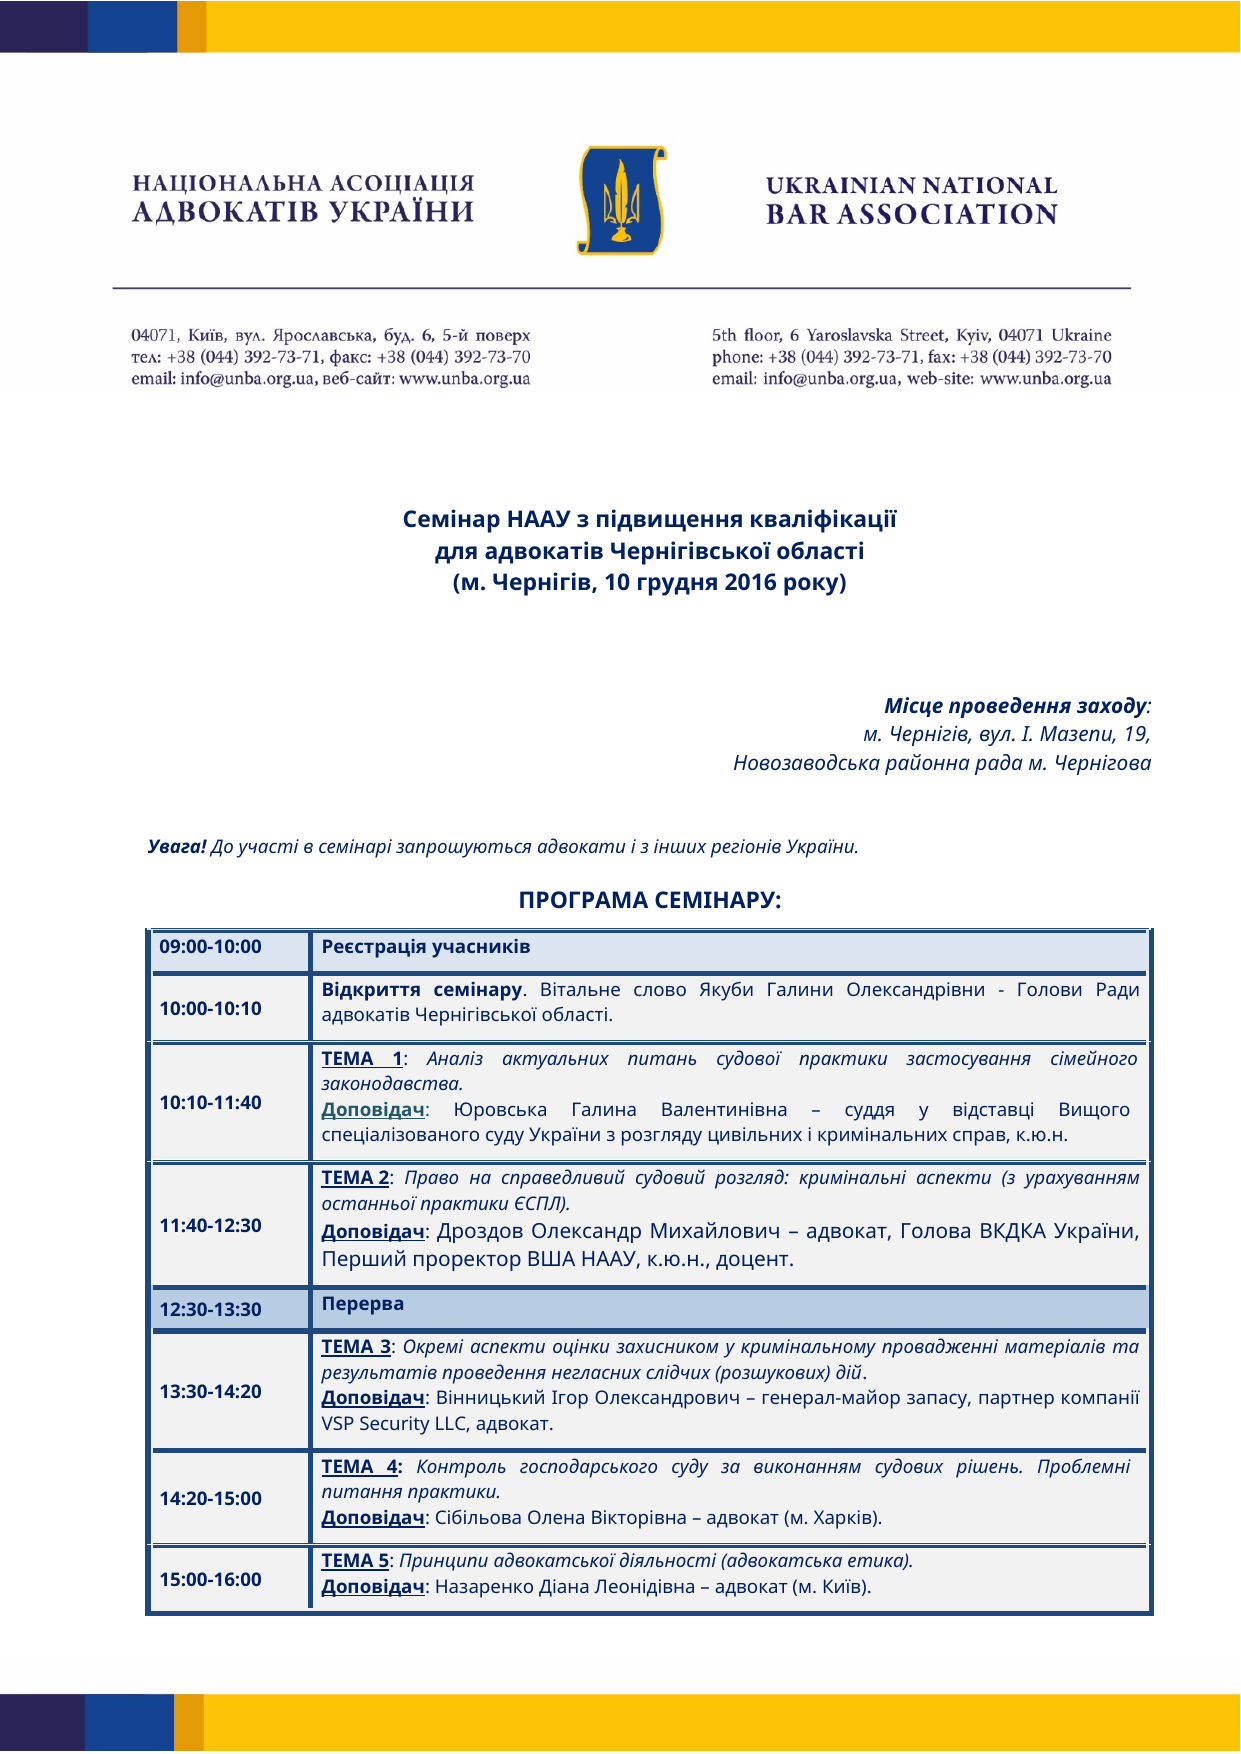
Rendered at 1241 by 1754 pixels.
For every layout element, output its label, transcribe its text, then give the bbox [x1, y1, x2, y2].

text (м. Чернігів, 10 грудня 2016 року) [148, 566, 1152, 597]
picture [0, 1651, 1241, 1751]
table_cell 10:10-11:40 [151, 1040, 310, 1159]
table_cell Реєстрація учасників [313, 928, 1151, 971]
text м. Чернігів, вул. І. Мазепи, 19, [148, 719, 1152, 748]
table_cell Перерва [313, 1285, 1149, 1328]
table_cell 13:30-14:20 [151, 1328, 308, 1448]
text Увага! До участі в семінарі запрошуються адвокати і з інших регіонів України. [148, 833, 1152, 858]
table_cell 11:40-12:30 [151, 1160, 310, 1285]
table_cell 10:00-10:10 [151, 971, 308, 1040]
text Місце проведення заходу: [148, 691, 1152, 719]
table_cell ТЕМА 1: Аналіз актуальних питань судової практики застосування сімейного законодавства. Доповідач: Юровська Галина Валентинівна – суддя у відставці Вищого спеціалізованого суду України з розгляду цивільних і кримінальних справ, к.ю.н. [313, 1040, 1150, 1159]
table_cell 15:00-16:00 [151, 1543, 310, 1611]
table_cell Відкриття семінару. Вітальне слово Якуби Галини Олександрівни - Голови Ради адвокатів Чернігівської області. [313, 971, 1149, 1040]
text Семінар НААУ з підвищення кваліфікації [148, 503, 1152, 534]
table_cell ТЕМА 2: Право на справедливий судовий розгляд: кримінальні аспекти (з урахуванням останньої практики ЄСПЛ). Доповідач: Дроздов Олександр Михайлович – адвокат, Голова ВКДКА України, Перший проректор ВША НААУ, к.ю.н., доцент. [313, 1160, 1150, 1285]
table_cell ТЕМА 5: Принципи адвокатської діяльності (адвокатська етика). Доповідач: Назаренко Діана Леонідівна – адвокат (м. Київ). [310, 1543, 1150, 1611]
table_cell 09:00-10:00 [151, 929, 310, 971]
text Новозаводська районна рада м. Чернігова [148, 748, 1152, 776]
table_header ПРОГРАМА СЕМІНАРУ: [148, 884, 1152, 928]
table_cell 12:30-13:30 [151, 1285, 308, 1328]
picture [0, 1, 1241, 391]
table_cell ТЕМА 3: Окремі аспекти оцінки захисником у кримінальному провадженні матеріалів та результатів проведення негласних слідчих (розшукових) дій. Доповідач: Вінницький Ігор Олександрович – генерал-майор запасу, партнер компанії VSP Security LLC, адвокат. [313, 1328, 1149, 1448]
table_cell ТЕМА 4: Контроль господарського суду за виконанням судових рішень. Проблемні питання практики. Доповідач: Сібільова Олена Вікторівна – адвокат (м. Харків). [313, 1448, 1149, 1542]
table_cell 14:20-15:00 [151, 1448, 308, 1542]
text для адвокатів Чернігівської області [148, 534, 1152, 566]
